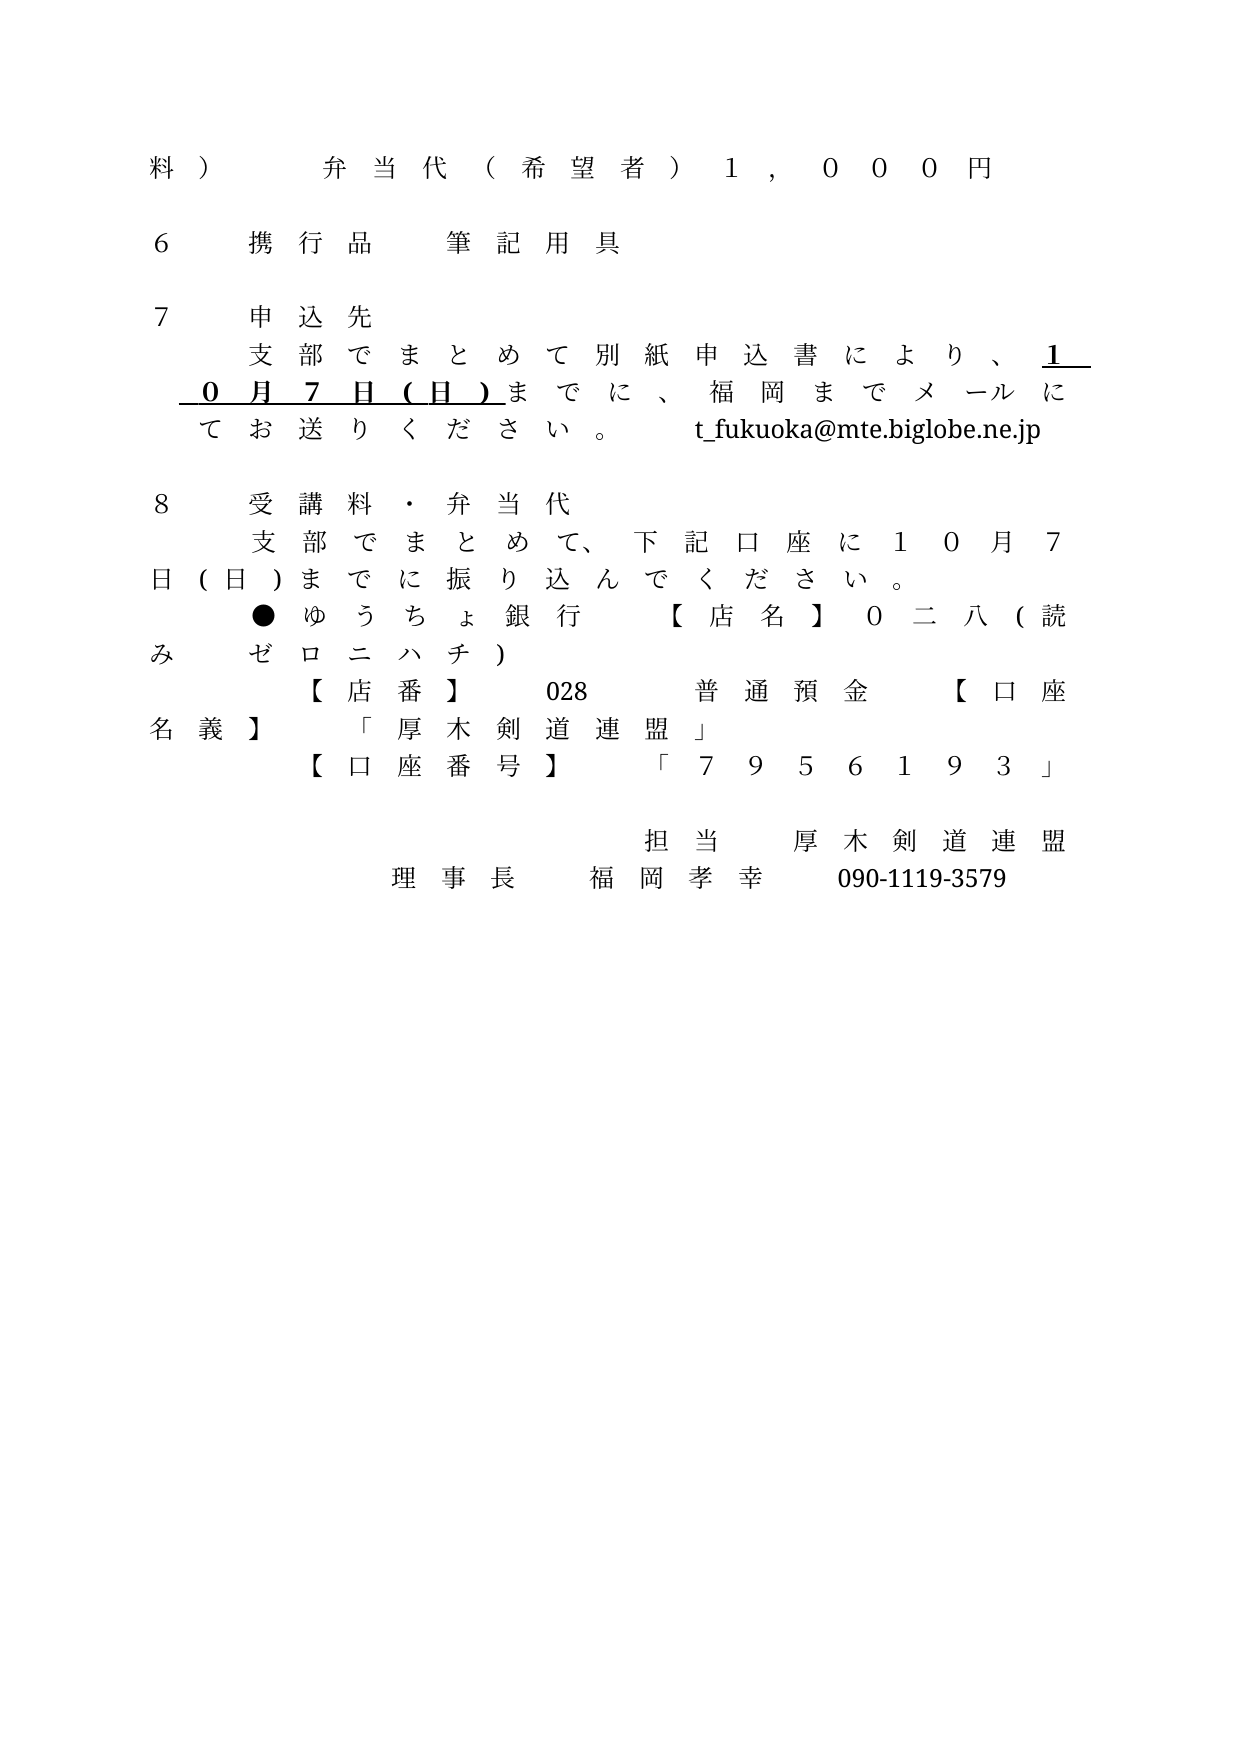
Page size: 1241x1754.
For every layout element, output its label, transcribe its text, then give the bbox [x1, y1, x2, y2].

text 支部でまとめて、下記口座に１０月７日(日)までに振り込んでください。 [149, 522, 1091, 596]
text ６ 携行品 筆記用具 [149, 222, 1091, 260]
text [149, 148, 1091, 185]
text 【店番】 028 普通預金 【口座名義】 「厚木剣道連盟」 [149, 671, 1091, 746]
text ７ 申込先 [149, 297, 1091, 335]
text 支部でまとめて別紙申込書により、１０月７日(日)までに、福岡までメールにてお送りください。 t_fukuoka@mte.biglobe.ne.jp [149, 335, 1091, 447]
text 担当 厚木剣道連盟理事長 福岡孝幸 090-1119-3579 [149, 821, 1091, 896]
text ８ 受講料・弁当代 [149, 484, 1091, 522]
text ●ゆうちょ銀行 【店名】０二八(読み ゼロニハチ) [149, 596, 1091, 671]
text 【口座番号】 「７９５６１９３」 [149, 746, 1091, 783]
